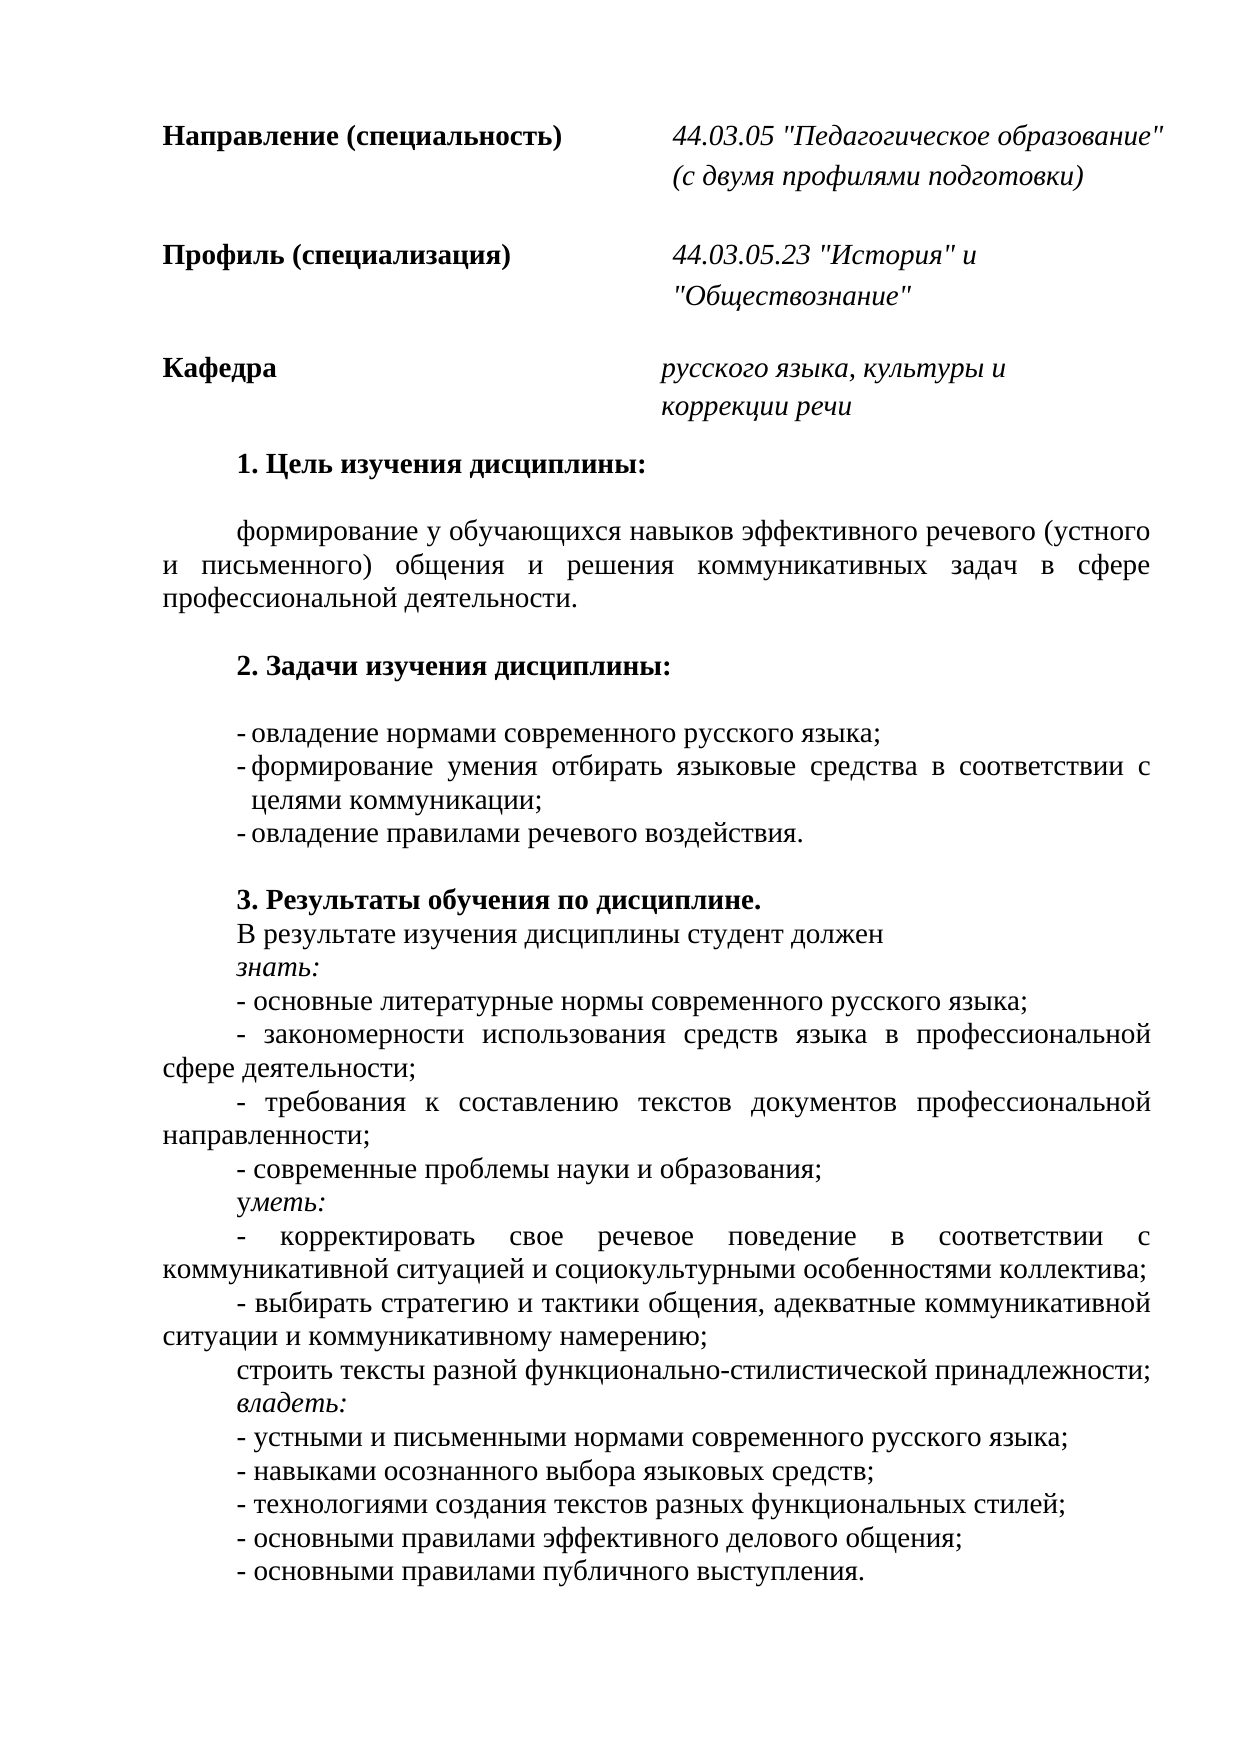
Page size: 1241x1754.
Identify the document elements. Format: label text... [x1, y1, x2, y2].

text формирование у обучающихся навыков эффективного речевого (устного и письменного) общения и решения коммуникативных задач в сфере профессиональной деятельности. [162, 513, 1152, 614]
text - закономерности использования средств языка в профессиональной сфере деятельности; [162, 1017, 1152, 1084]
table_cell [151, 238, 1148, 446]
list овладение правилами речевого воздействия. [236, 815, 1152, 849]
text - навыками осознанного выбора языковых средств; [162, 1453, 1152, 1486]
text 2. Задачи изучения дисциплины: [162, 648, 1152, 681]
text - современные проблемы науки и образования; [162, 1151, 1152, 1184]
text 1. Цель изучения дисциплины: [162, 446, 1152, 480]
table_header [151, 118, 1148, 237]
text 3. Результаты обучения по дисциплине. [162, 882, 1152, 916]
text - устными и письменными нормами современного русского языка; [162, 1419, 1152, 1453]
text - основными правилами эффективного делового общения; [162, 1520, 1152, 1553]
text - технологиями создания текстов разных функциональных стилей; [162, 1486, 1152, 1520]
text владеть: [162, 1386, 1152, 1419]
list формирование умения отбирать языковые средства в соответствии с целями коммуникации; [236, 748, 1152, 815]
text знать: [162, 949, 1152, 983]
text уметь: [162, 1184, 1152, 1218]
text - выбирать стратегию и тактики общения, адекватные коммуникативной ситуации и коммуникативному намерению; [162, 1285, 1152, 1352]
text - требования к составлению текстов документов профессиональной направленности; [162, 1084, 1152, 1151]
text - основными правилами публичного выступления. [162, 1553, 1152, 1587]
list В результате изучения дисциплины студент должен [162, 916, 1152, 949]
text - основные литературные нормы современного русского языка; [162, 983, 1152, 1017]
text строить тексты разной функционально-стилистической принадлежности; [162, 1352, 1152, 1386]
list овладение нормами современного русского языка; [236, 715, 1152, 748]
text - корректировать свое речевое поведение в соответствии с коммуникативной ситуацией и социокультурными особенностями коллектива; [162, 1218, 1152, 1285]
